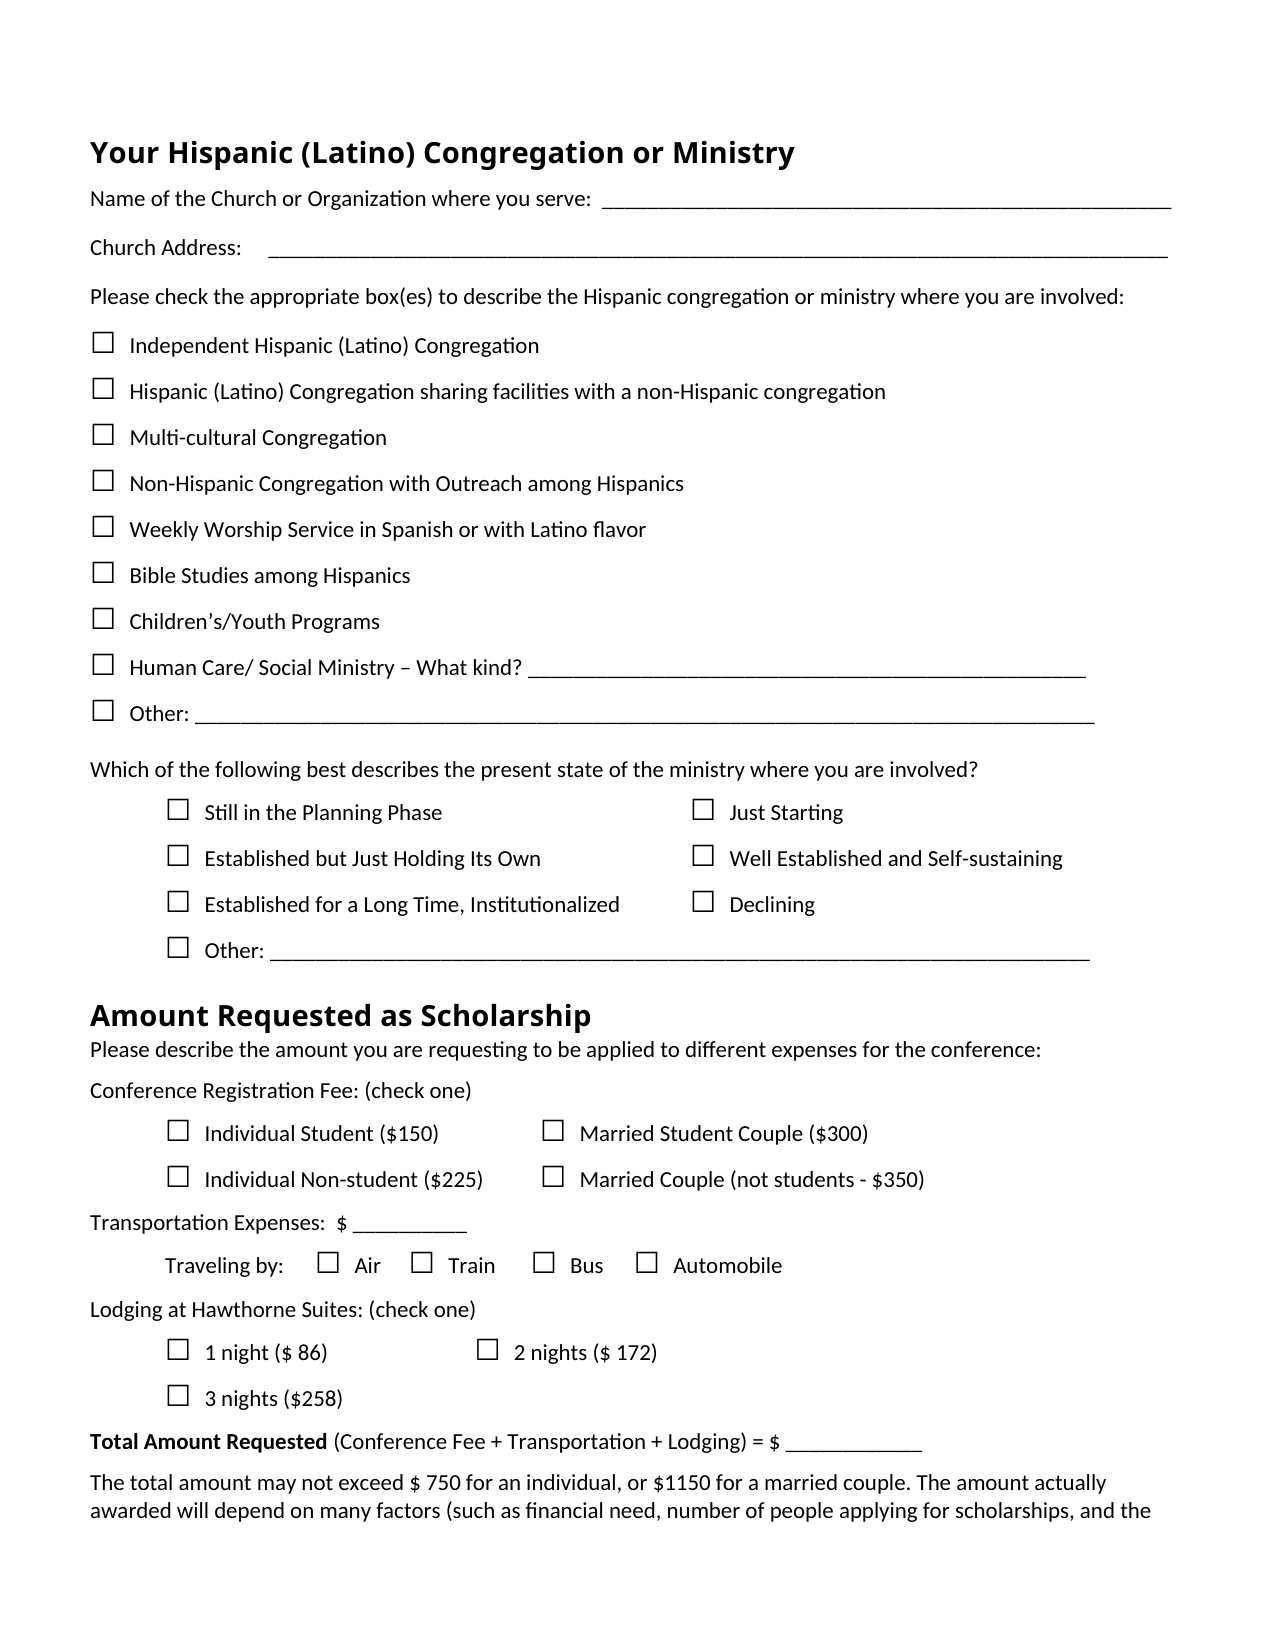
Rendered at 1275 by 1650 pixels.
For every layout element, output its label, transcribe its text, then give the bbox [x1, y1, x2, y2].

subtitle Amount Requested as Scholarship [90, 996, 1162, 1035]
text Established but Just Holding Its Own Well Established and Self-sustaining [90, 835, 1185, 875]
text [90, 1468, 1185, 1524]
text Lodging at Hawthorne Suites: (check one) [90, 1295, 1185, 1323]
text Individual Student ($150) Married Student Couple ($300) [90, 1110, 1185, 1150]
text Bible Studies among Hispanics [90, 552, 1185, 592]
text Which of the following best describes the present state of the ministry where you are involved? [90, 755, 1185, 783]
text Children’s/Youth Programs [90, 598, 1185, 638]
text Individual Non-student ($225) Married Couple (not students - $350) [90, 1156, 1185, 1196]
text Still in the Planning Phase Just Starting [90, 789, 1185, 829]
text Please describe the amount you are requesting to be applied to different expenses for the conference: [90, 1035, 1185, 1063]
text Traveling by: Air Train Bus Automobile [90, 1243, 1185, 1282]
text Other: _______________________________________________________________________________ [90, 690, 1185, 730]
text Church Address: _______________________________________________________________________________ [90, 233, 1185, 261]
text Conference Registration Fee: (check one) [90, 1076, 1185, 1104]
text Name of the Church or Organization where you serve: __________________________________________________ [90, 184, 1185, 212]
text Total Amount Requested (Conference Fee + Transportation + Lodging) = $ ____________ [90, 1427, 1185, 1455]
text Other: ________________________________________________________________________ [90, 927, 1185, 967]
text Human Care/ Social Ministry – What kind? _________________________________________________ [90, 644, 1185, 684]
text Established for a Long Time, Institutionalized Declining [90, 881, 1185, 921]
text Weekly Worship Service in Spanish or with Latino flavor [90, 506, 1185, 546]
text Please check the appropriate box(es) to describe the Hispanic congregation or ministry where you are involved: [90, 282, 1185, 310]
text 3 nights ($258) [90, 1375, 1185, 1415]
text 1 night ($ 86) 2 nights ($ 172) [90, 1329, 1185, 1369]
text Independent Hispanic (Latino) Congregation [90, 323, 1185, 362]
text Multi-cultural Congregation [90, 414, 1185, 454]
text Hispanic (Latino) Congregation sharing facilities with a non-Hispanic congregation [90, 368, 1185, 408]
text Non-Hispanic Congregation with Outreach among Hispanics [90, 460, 1185, 500]
text Transportation Expenses: $ __________ [90, 1208, 1185, 1236]
subtitle Your Hispanic (Latino) Congregation or Ministry [90, 132, 1162, 172]
